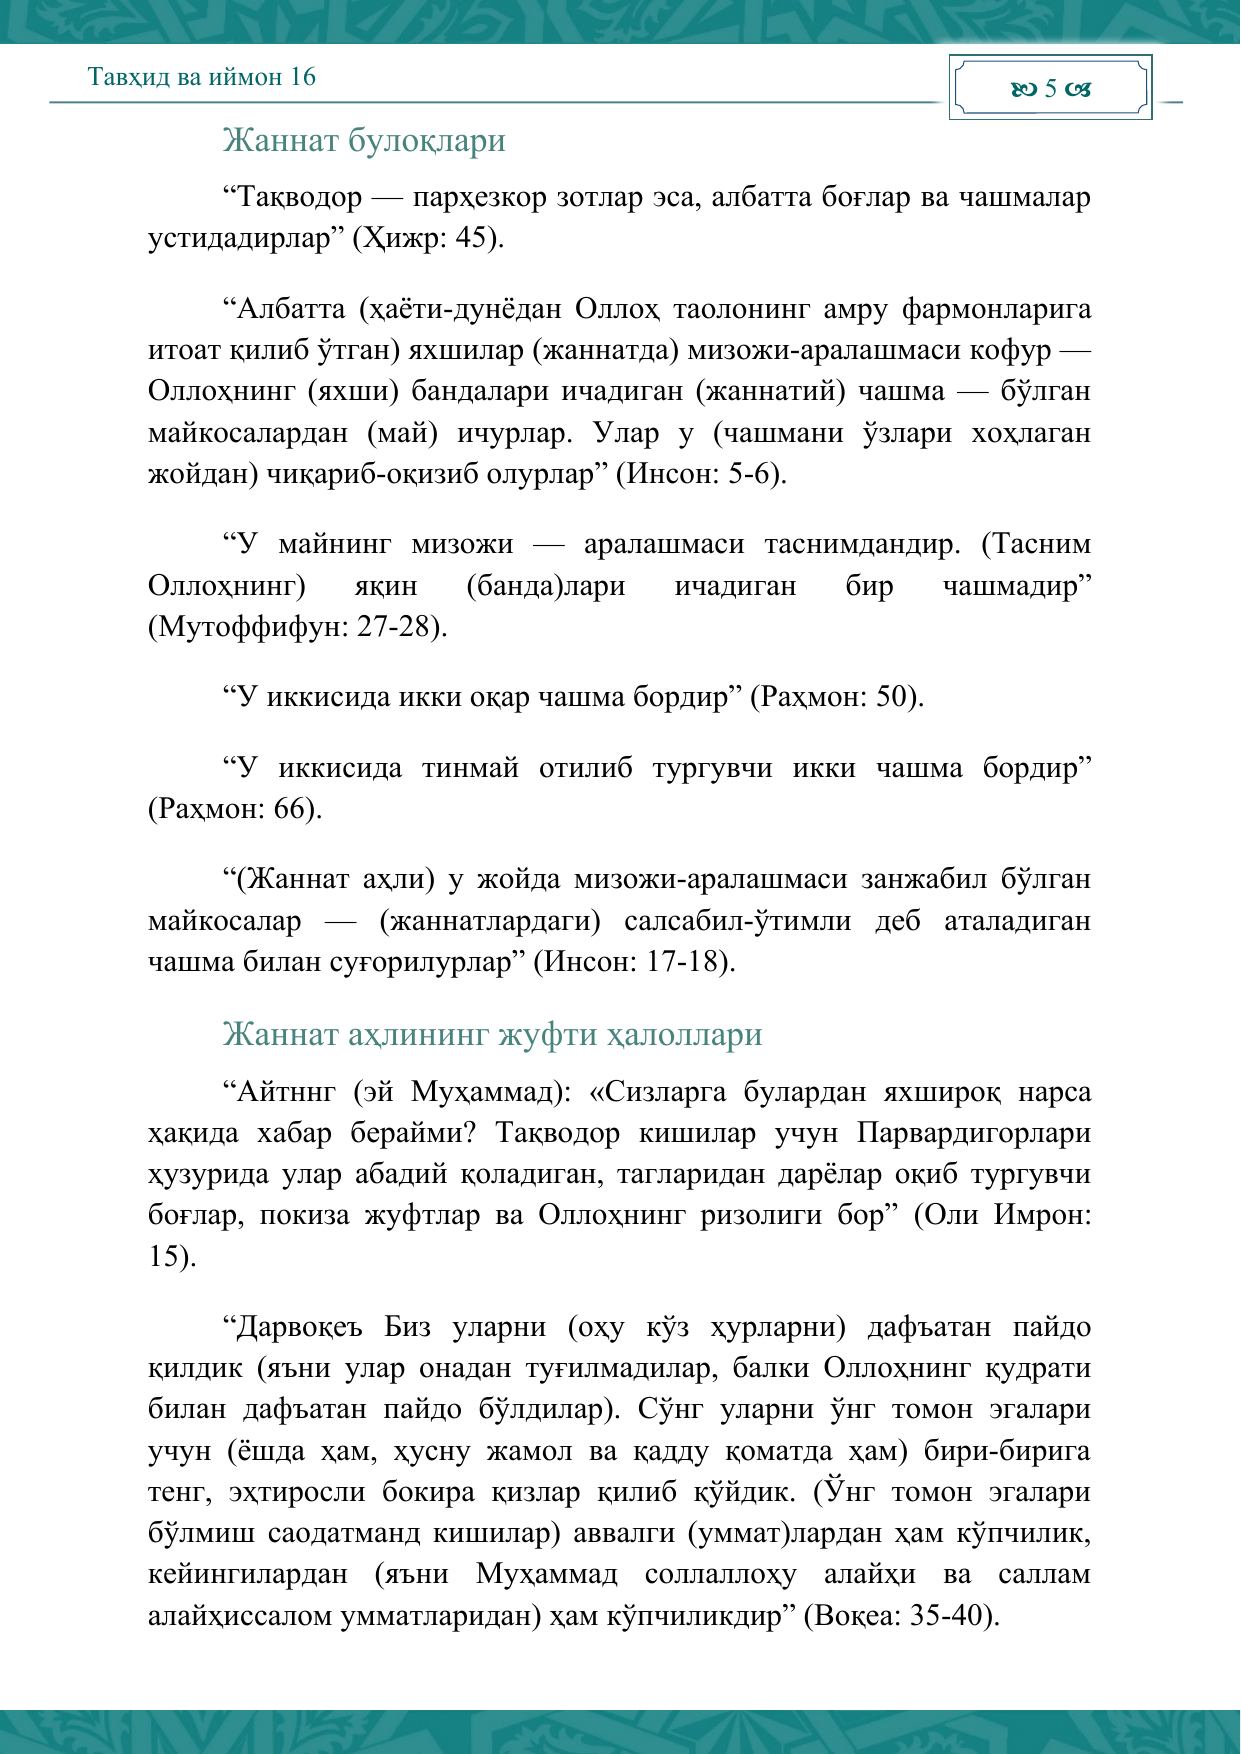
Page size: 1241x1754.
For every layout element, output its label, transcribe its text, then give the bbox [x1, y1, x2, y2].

text “У иккисида тинмай отилиб тургувчи икки чашма бордир” (Раҳмон: 66). [148, 748, 1092, 825]
text “(Жаннат аҳли) у жойда мизожи-аралашмаси занжабил бўлган майкосалар — (жаннатлардаги) салсабил-ўтимли деб аталадиган чашма билан суғорилурлар” (Инсон: 17-18). [148, 859, 1092, 978]
subtitle Жаннат аҳлининг жуфти ҳалоллари [148, 1012, 1092, 1053]
text “Албатта (ҳаёти-дунёдан Оллоҳ таолонинг амру фармонларига итоат қилиб ўтган) яхшилар (жаннатда) мизожи-аралашмаси кофур — Оллоҳнинг (яхши) бандалари ичадиган (жаннатий) чашма — бўлган майкосалардан (май) ичурлар. Улар у (чашмани ўзлари хоҳлаган жойдан) чиқариб-оқизиб олурлар” (Инсон: 5-6). [148, 289, 1092, 490]
text “У майнинг мизожи — аралашмаси таснимдандир. (Тасним Оллоҳнинг) яқин (банда)лари ичадиган бир чашмадир” (Мутоффифун: 27-28). [148, 524, 1092, 643]
text “Тақводор — парҳезкор зотлар эса, албатта боғлар ва чашмалар устидадирлар” (Ҳижр: 45). [148, 177, 1092, 255]
text “Дарвоқеъ Биз уларни (оҳу кўз ҳурларни) дафъатан пайдо қилдик (яъни улар онадан туғилмадилар, балки Оллоҳнинг қудрати билан дафъатан пайдо бўлдилар). Сўнг уларни ўнг томон эгалари учун (ёшда ҳам, ҳусну жамол ва қадду қоматда ҳам) бири-бирига тенг, эҳтиросли бокира қизлар қилиб қўйдик. (Ўнг томон эгалари бўлмиш саодатманд кишилар) аввалги (уммат)лардан ҳам кўпчилик, кейингилардан (яъни Муҳаммад соллаллоҳу алайҳи ва саллам алайҳиссалом умматларидан) ҳам кўпчиликдир” (Воқеа: 35-40). [148, 1307, 1092, 1632]
picture [0, 1710, 1241, 1754]
text “Айтннг (эй Муҳаммад): «Сизларга булардан яхшироқ нарса ҳақида хабар берайми? Тақводор кишилар учун Парвардигорлари ҳузурида улар абадий қоладиган, тагларидан дарёлар оқиб тургувчи боғлар, покиза жуфтлар ва Оллоҳнинг ризолиги бор” (Оли Имрон: 15). [148, 1072, 1092, 1273]
subtitle Жаннат булоқлари [148, 118, 1092, 159]
picture [0, 0, 1240, 44]
text “У иккисида икки оқар чашма бордир” (Раҳмон: 50). [148, 677, 1092, 713]
